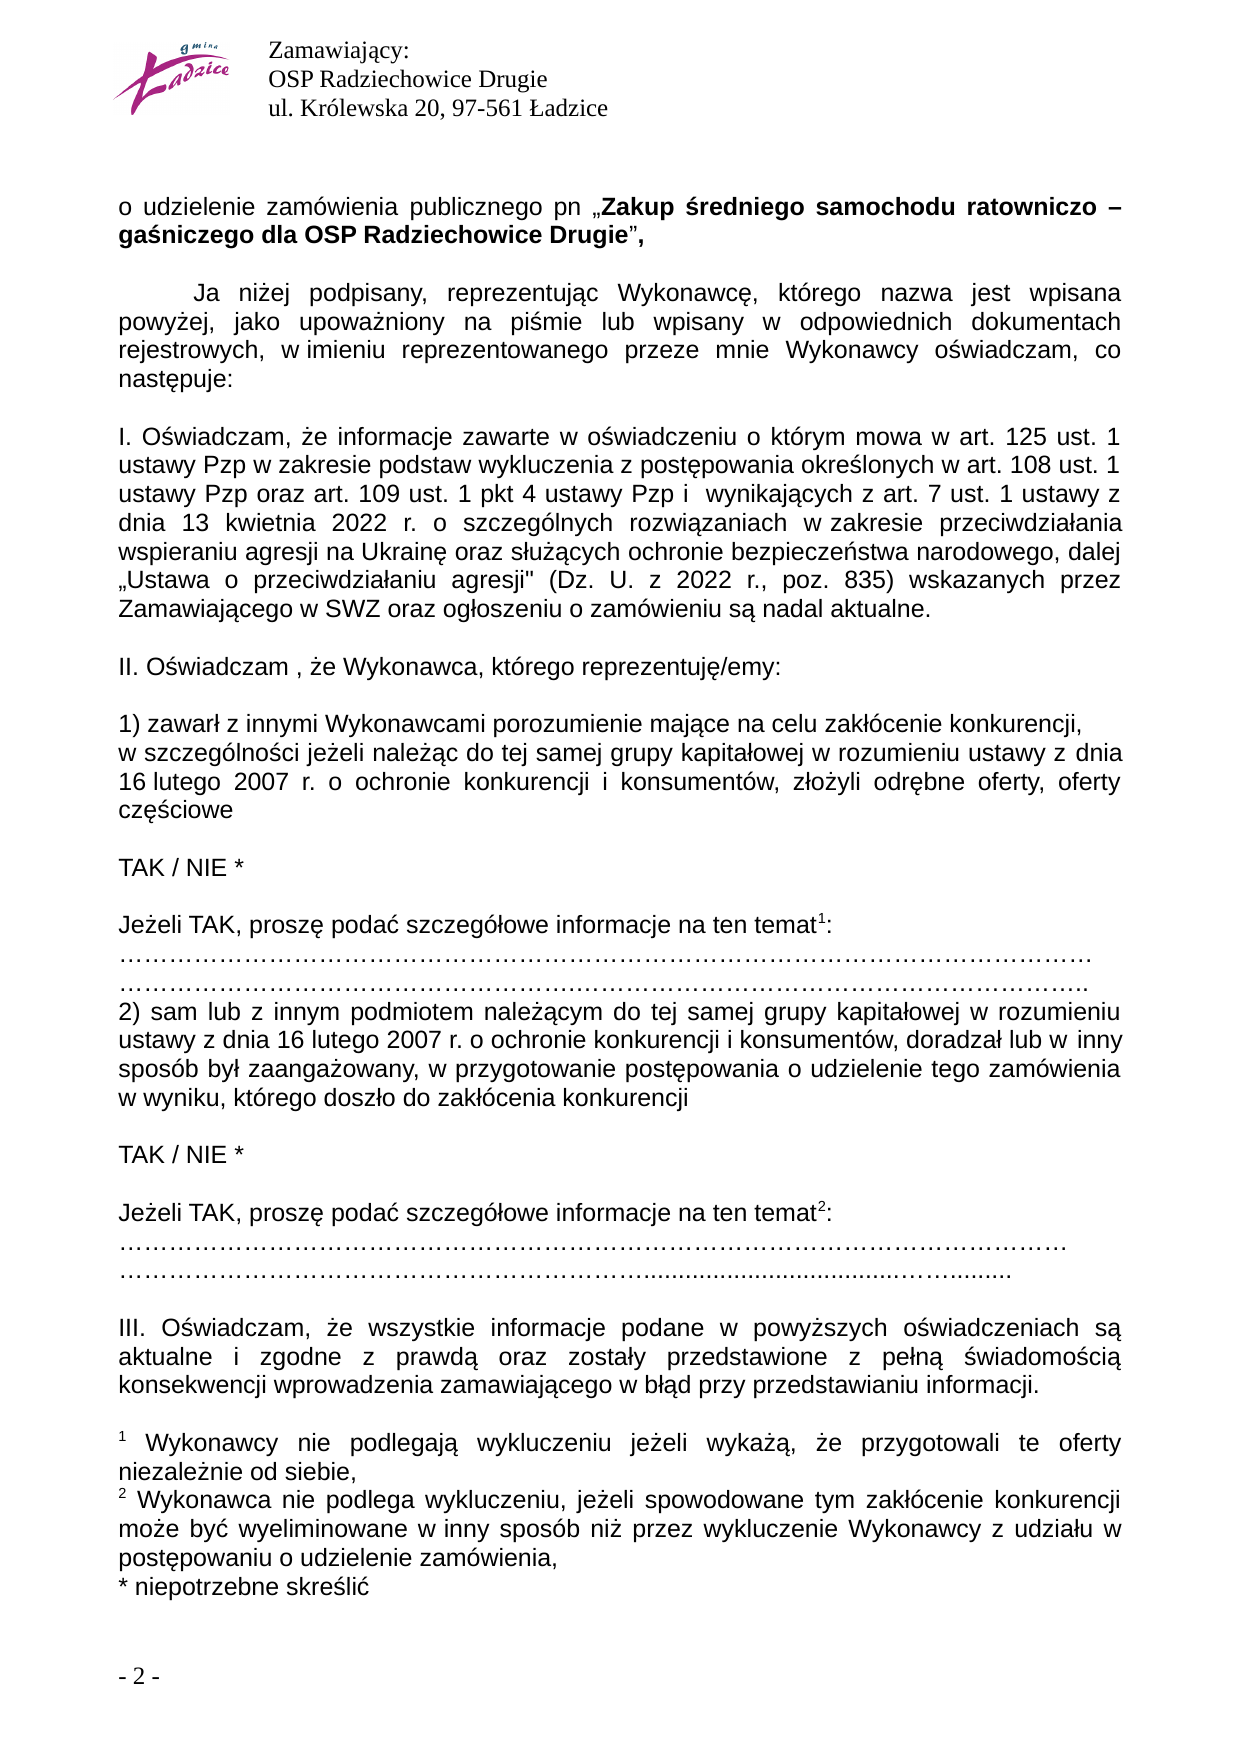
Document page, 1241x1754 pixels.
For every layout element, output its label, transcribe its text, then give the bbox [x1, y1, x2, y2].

text 1 Wykonawcy nie podlegają wykluczeniu jeżeli wykażą, że przygotowali te oferty niezależnie od siebie, [118, 1428, 1123, 1485]
text III. Oświadczam, że wszystkie informacje podane w powyższych oświadczeniach są aktualne i zgodne z prawdą oraz zostały przedstawione z pełną świadomością konsekwencji wprowadzenia zamawiającego w błąd przy przedstawianiu informacji. [118, 1284, 1123, 1399]
text * niepotrzebne skreślić [118, 1572, 1123, 1600]
text ……………………………………………………………………………………………………… [118, 939, 1123, 968]
text 2) sam lub z innym podmiotem należącym do tej samej grupy kapitałowej w rozumieniu ustawy z dnia 16 lutego 2007 r. o ochronie konkurencji i konsumentów, doradzał lub w inny sposób był zaangażowany, w przygotowanie postępowania o udzielenie tego zamówienia w wyniku, którego doszło do zakłócenia konkurencji [118, 997, 1123, 1112]
text w szczególności jeżeli należąc do tej samej grupy kapitałowej w rozumieniu ustawy z dnia 16 lutego 2007 r. o ochronie konkurencji i konsumentów, złożyli odrębne oferty, oferty częściowe [118, 738, 1123, 824]
text Jeżeli TAK, proszę podać szczegółowe informacje na ten temat1: [118, 882, 1123, 939]
text o udzielenie zamówienia publicznego pn „Zakup średniego samochodu ratowniczo – gaśniczego dla OSP Radziechowice Drugie”, [118, 192, 1123, 249]
text ……………………………………………………….....................................……......... [118, 1255, 1123, 1284]
text TAK / NIE * [118, 824, 1123, 882]
text 2 Wykonawca nie podlega wykluczeniu, jeżeli spowodowane tym zakłócenie konkurencji może być wyeliminowane w inny sposób niż przez wykluczenie Wykonawcy z udziału w postępowaniu o udzielenie zamówienia, [118, 1485, 1123, 1572]
picture [112, 42, 230, 115]
text I. Oświadczam, że informacje zawarte w oświadczeniu o którym mowa w art. 125 ust. 1 ustawy Pzp w zakresie podstaw wykluczenia z postępowania określonych w art. 108 ust. 1 ustawy Pzp oraz art. 109 ust. 1 pkt 4 ustawy Pzp i wynikających z art. 7 ust. 1 ustawy z dnia 13 kwietnia 2022 r. o szczególnych rozwiązaniach w zakresie przeciwdziałania wspieraniu agresji na Ukrainę oraz służących ochronie bezpieczeństwa narodowego, dalej „Ustawa o przeciwdziałaniu agresji" (Dz. U. z 2022 r., poz. 835) wskazanych przez Zamawiającego w SWZ oraz ogłoszeniu o zamówieniu są nadal aktualne. [118, 422, 1123, 623]
text II. Oświadczam , że Wykonawca, którego reprezentuję/emy: [118, 652, 1123, 680]
text 1) zawarł z innymi Wykonawcami porozumienie mające na celu zakłócenie konkurencji, [118, 709, 1123, 738]
text Jeżeli TAK, proszę podać szczegółowe informacje na ten temat2: [118, 1169, 1123, 1227]
text TAK / NIE * [118, 1112, 1123, 1169]
text Ja niżej podpisany, reprezentując Wykonawcę, którego nazwa jest wpisana powyżej, jako upoważniony na piśmie lub wpisany w odpowiednich dokumentach rejestrowych, w imieniu reprezentowanego przeze mnie Wykonawcy oświadczam, co następuje: [118, 278, 1123, 393]
text ……………………………………………….…………………………………………………….. [118, 968, 1123, 997]
text …………………………………………………………………………………………………… [118, 1227, 1123, 1255]
